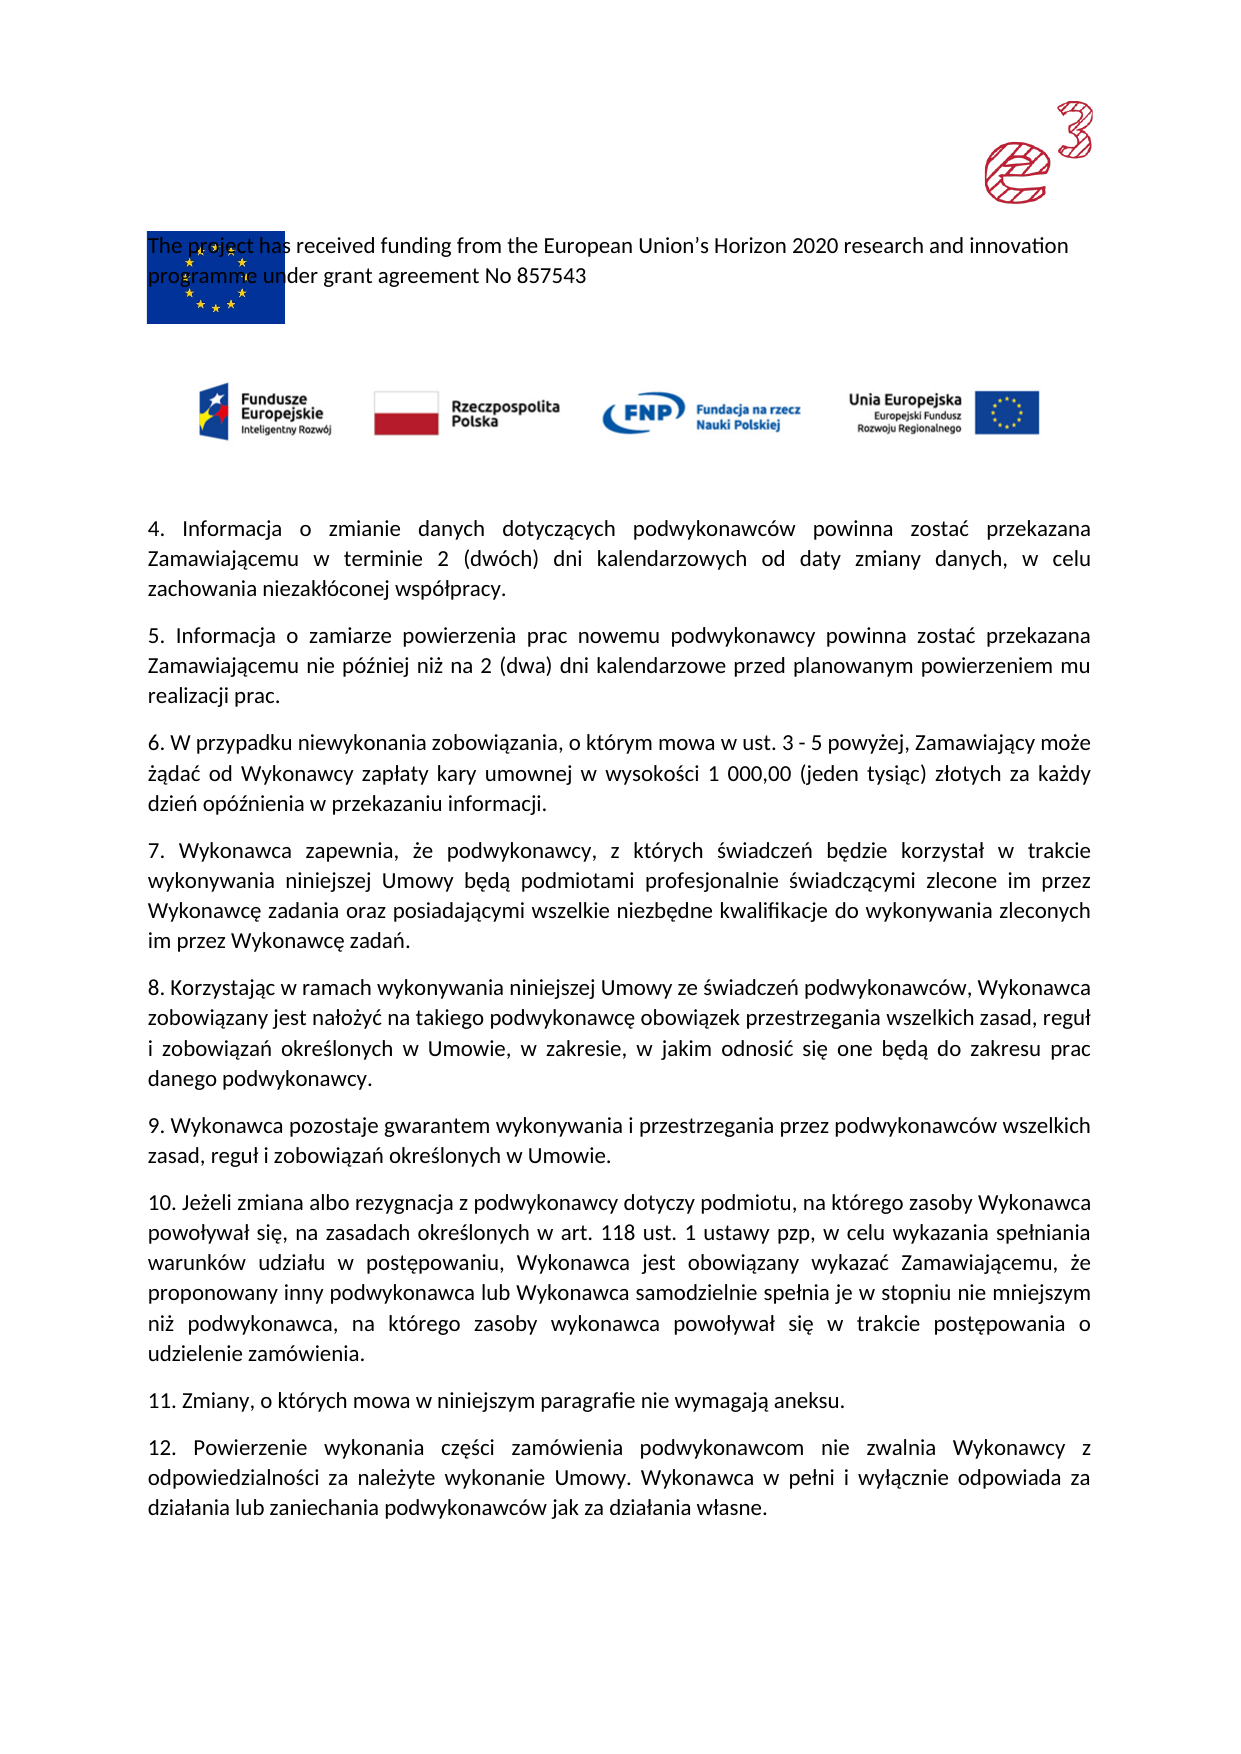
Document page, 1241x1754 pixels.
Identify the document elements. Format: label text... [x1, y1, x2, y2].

text 10. Jeżeli zmiana albo rezygnacja z podwykonawcy dotyczy podmiotu, na którego zasoby Wykonawca powoływał się, na zasadach określonych w art. 118 ust. 1 ustawy pzp, w celu wykazania spełniania warunków udziału w postępowaniu, Wykonawca jest obowiązany wykazać Zamawiającemu, że proponowany inny podwykonawca lub Wykonawca samodzielnie spełnia je w stopniu nie mniejszym niż podwykonawca, na którego zasoby wykonawca powoływał się w trakcie postępowania o udzielenie zamówienia. [148, 1188, 1093, 1367]
text 5. Informacja o zamiarze powierzenia prac nowemu podwykonawcy powinna zostać przekazana Zamawiającemu nie później niż na 2 (dwa) dni kalendarzowe przed planowanym powierzeniem mu realizacji prac. [148, 621, 1093, 709]
text 7. Wykonawca zapewnia, że podwykonawcy, z których świadczeń będzie korzystał w trakcie wykonywania niniejszej Umowy będą podmiotami profesjonalnie świadczącymi zlecone im przez Wykonawcę zadania oraz posiadającymi wszelkie niezbędne kwalifikacje do wykonywania zleconych im przez Wykonawcę zadań. [148, 836, 1093, 954]
text 12. Powierzenie wykonania części zamówienia podwykonawcom nie zwalnia Wykonawcy z odpowiedzialności za należyte wykonanie Umowy. Wykonawca w pełni i wyłącznie odpowiada za działania lub zaniechania podwykonawców jak za działania własne. [148, 1433, 1093, 1521]
text 8. Korzystając w ramach wykonywania niniejszej Umowy ze świadczeń podwykonawców, Wykonawca zobowiązany jest nałożyć na takiego podwykonawcę obowiązek przestrzegania wszelkich zasad, reguł i zobowiązań określonych w Umowie, w zakresie, w jakim odnosić się one będą do zakresu prac danego podwykonawcy. [148, 973, 1093, 1092]
text 4. Informacja o zmianie danych dotyczących podwykonawców powinna zostać przekazana Zamawiającemu w terminie 2 (dwóch) dni kalendarzowych od daty zmiany danych, w celu zachowania niezakłóconej współpracy. [148, 514, 1093, 602]
picture [984, 101, 1093, 204]
text 9. Wykonawca pozostaje gwarantem wykonywania i przestrzegania przez podwykonawców wszelkich zasad, reguł i zobowiązań określonych w Umowie. [148, 1111, 1093, 1169]
text 11. Zmiany, o których mowa w niniejszym paragrafie nie wymagają aneksu. [148, 1386, 1093, 1414]
picture [146, 231, 285, 324]
picture [147, 347, 1093, 486]
text 6. W przypadku niewykonania zobowiązania, o którym mowa w ust. 3 - 5 powyżej, Zamawiający może żądać od Wykonawcy zapłaty kary umownej w wysokości 1 000,00 (jeden tysiąc) złotych za każdy dzień opóźnienia w przekazaniu informacji. [148, 728, 1093, 817]
